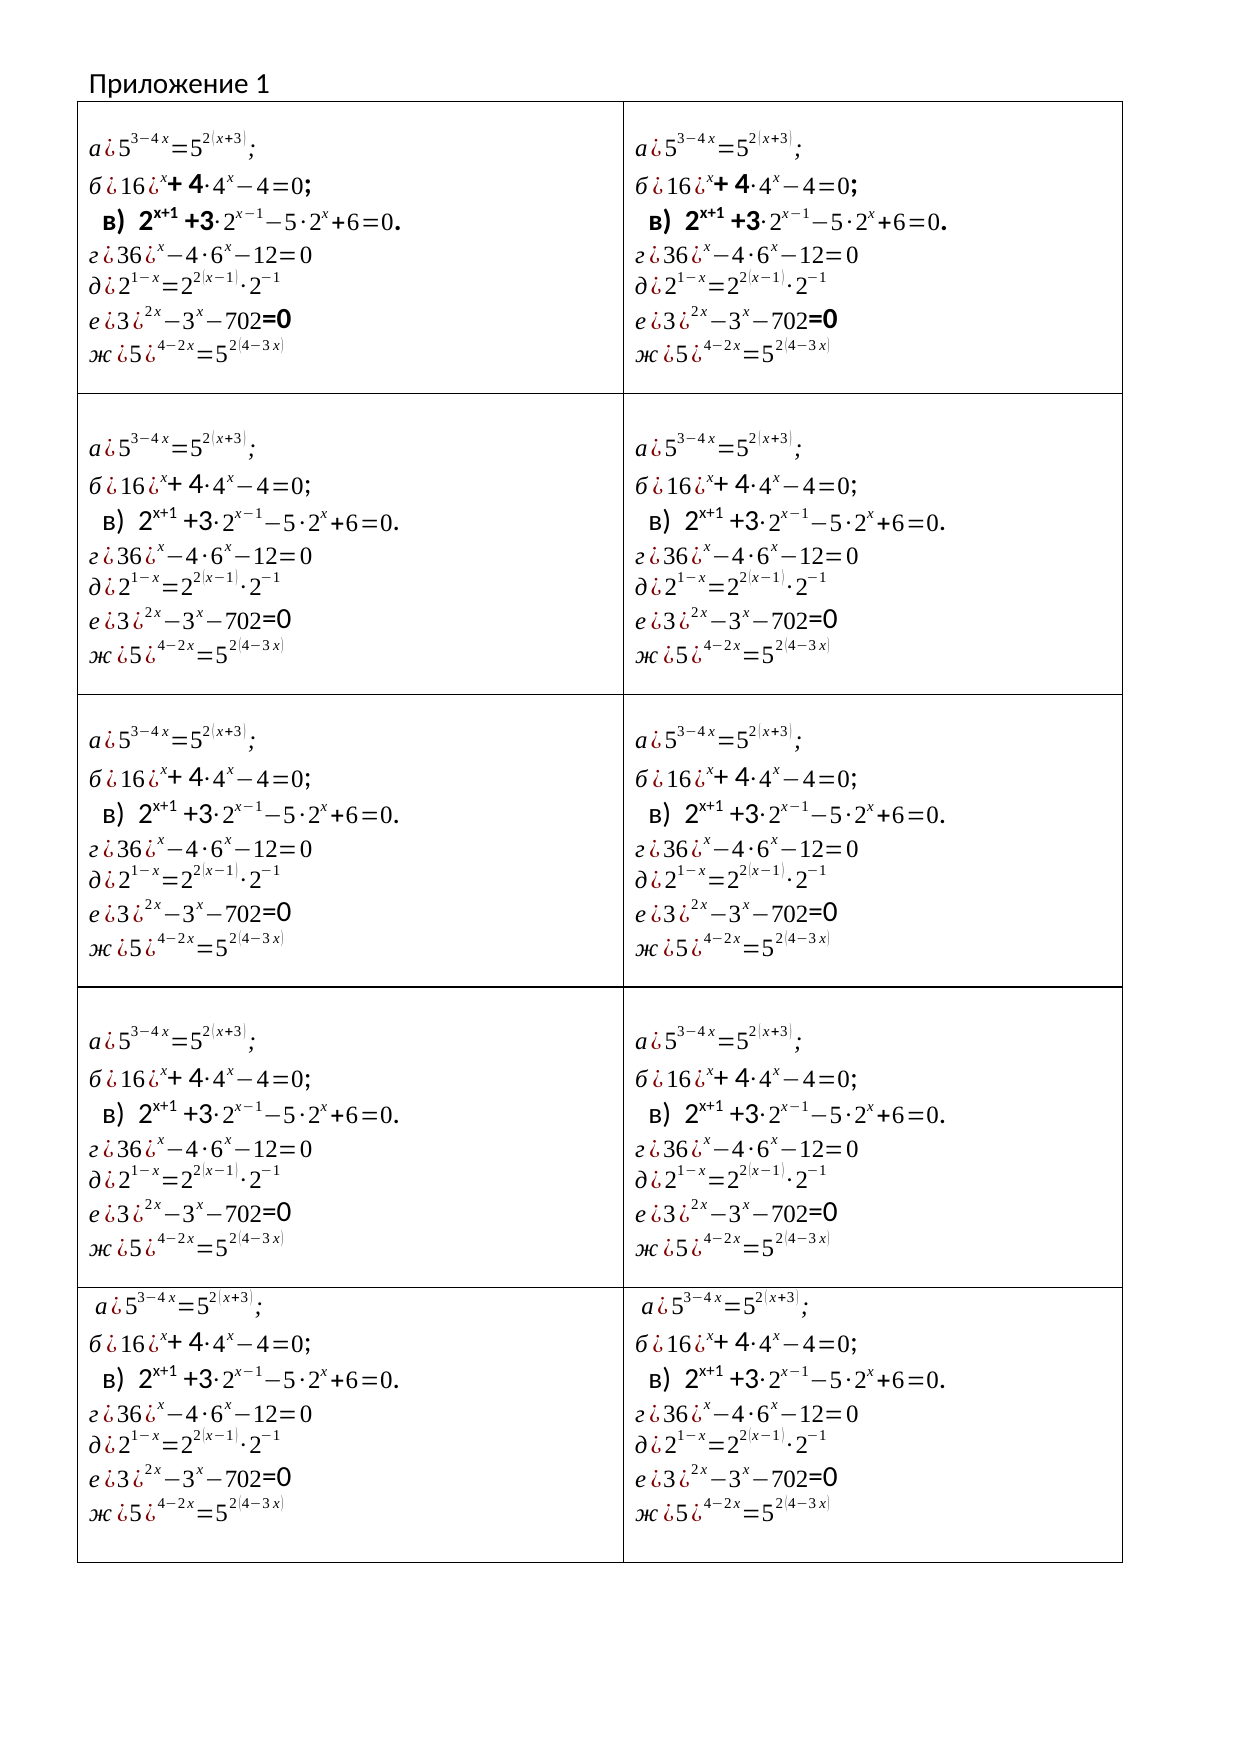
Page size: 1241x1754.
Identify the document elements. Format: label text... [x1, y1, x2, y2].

table_cell + 4; в) 2х+1 +3. =0 [78, 1288, 623, 1562]
table_cell + 4; в) 2х+1 +3. =0 [78, 988, 623, 1287]
table_header + 4; в) 2х+1 +3. =0 [624, 102, 1122, 393]
table_header + 4; в) 2х+1 +3. =0 [78, 102, 623, 393]
table_cell + 4; в) 2х+1 +3. =0 [624, 695, 1122, 986]
table_cell + 4; в) 2х+1 +3. =0 [624, 394, 1122, 694]
table_cell + 4; в) 2х+1 +3. =0 [78, 695, 623, 986]
table_cell + 4; в) 2х+1 +3. =0 [624, 1288, 1122, 1562]
table_cell + 4; в) 2х+1 +3. =0 [624, 988, 1122, 1287]
list Приложение 1 [89, 65, 1187, 101]
table_cell + 4; в) 2х+1 +3. =0 [78, 394, 623, 694]
